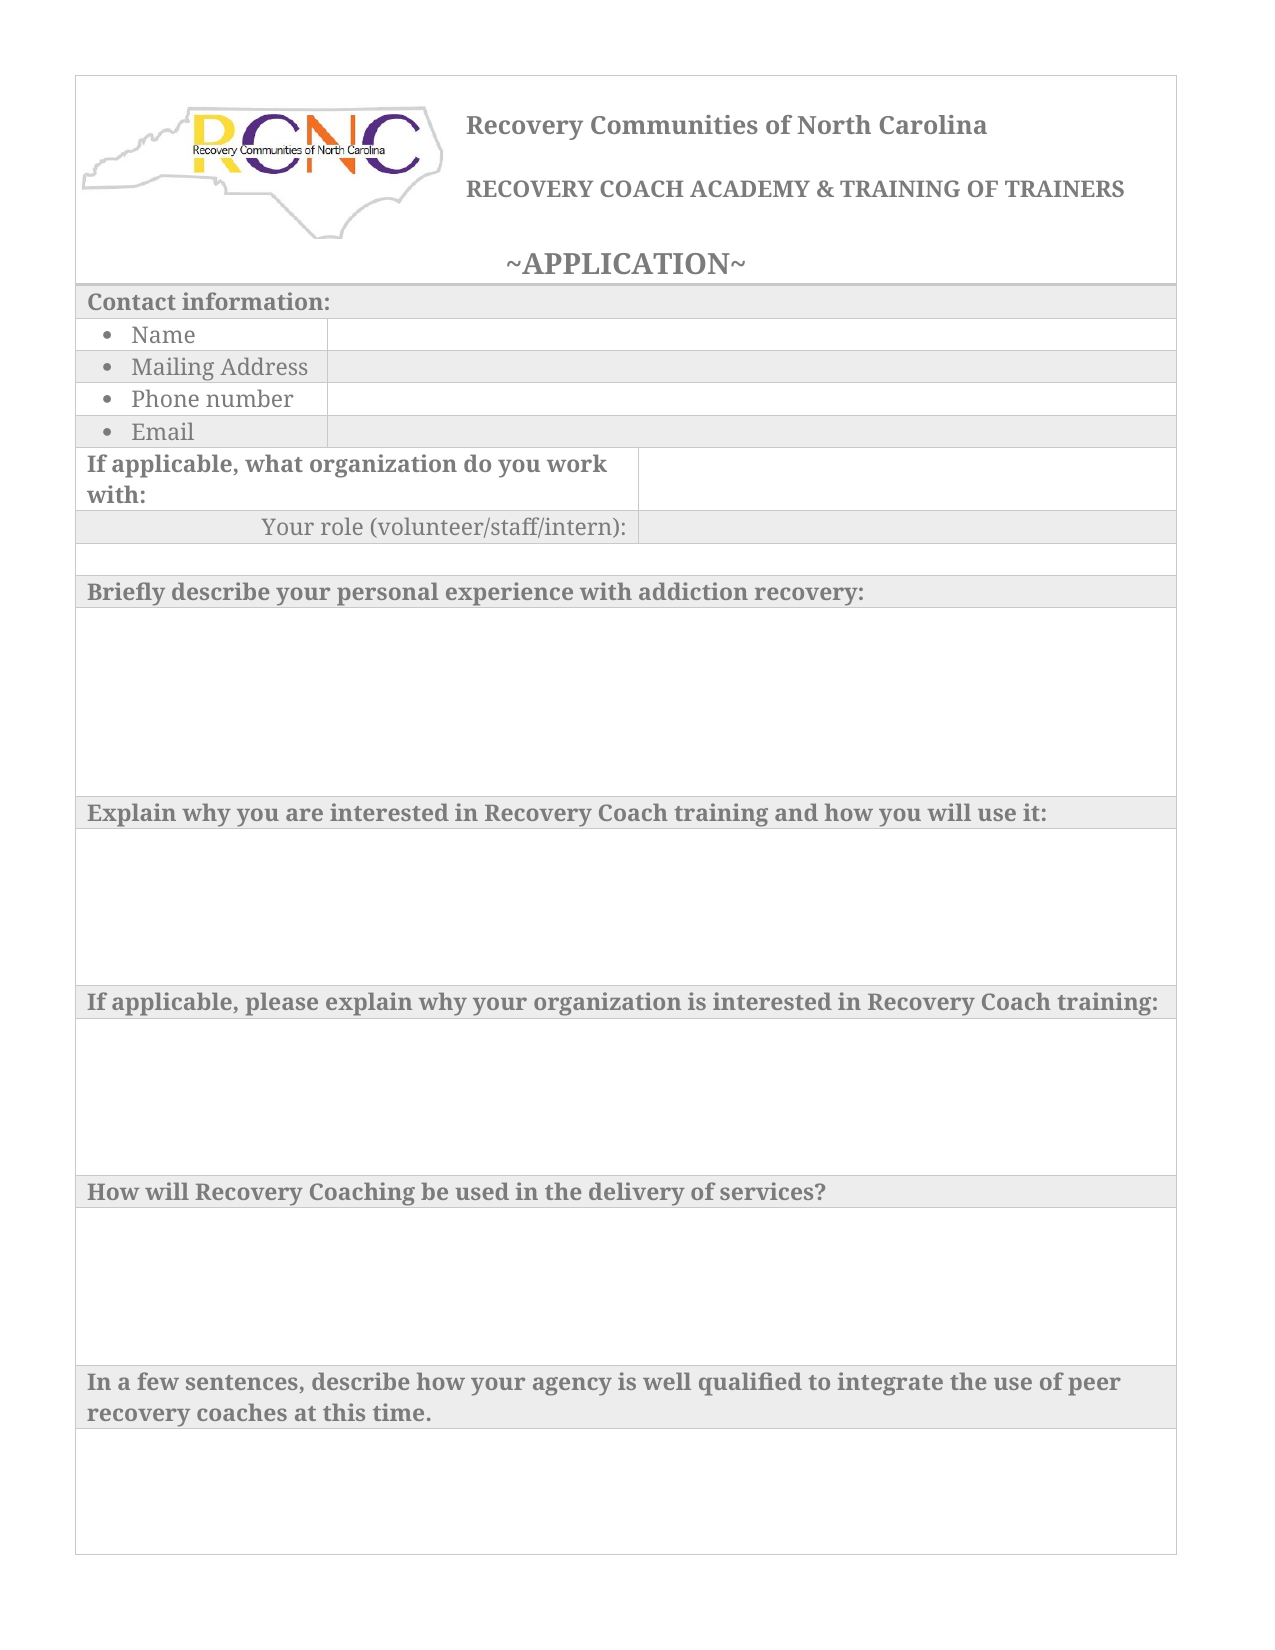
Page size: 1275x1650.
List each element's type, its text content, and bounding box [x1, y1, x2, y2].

table_cell In a few sentences, describe how your agency is well qualified to integrate the use of peer recovery coaches at this time. [76, 1366, 1176, 1428]
picture [78, 97, 447, 238]
table_cell Contact information: [76, 286, 1176, 318]
table_cell [639, 448, 1176, 510]
table_cell If applicable, please explain why your organization is interested in Recovery Coach training: [76, 986, 1176, 1018]
table_cell Name [76, 319, 327, 350]
table_cell [639, 511, 1176, 543]
table_cell How will Recovery Coaching be used in the delivery of services? [76, 1176, 1176, 1207]
table_cell [76, 829, 1176, 985]
table_cell [76, 1429, 1176, 1554]
table_cell Explain why you are interested in Recovery Coach training and how you will use it: [76, 797, 1176, 828]
table_cell If applicable, what organization do you work with: [76, 448, 638, 510]
table_cell Phone number [76, 383, 327, 414]
table_cell Briefly describe your personal experience with addiction recovery: [76, 576, 1176, 607]
table_cell [76, 1208, 1176, 1364]
table_cell Email [76, 416, 327, 447]
table_cell [76, 608, 1176, 796]
table_cell [76, 544, 1176, 575]
table_header Recovery Communities of North Carolina RECOVERY COACH ACADEMY & TRAINING OF TRAINERS ~APPLICATION~ [76, 76, 1176, 283]
table_cell Mailing Address [76, 351, 327, 382]
table_cell Your role (volunteer/staff/intern): [76, 511, 638, 543]
table_cell [328, 351, 1176, 382]
table_cell [328, 383, 1176, 414]
table_cell [328, 319, 1176, 350]
table_cell [76, 1019, 1176, 1175]
table_cell [328, 416, 1176, 447]
